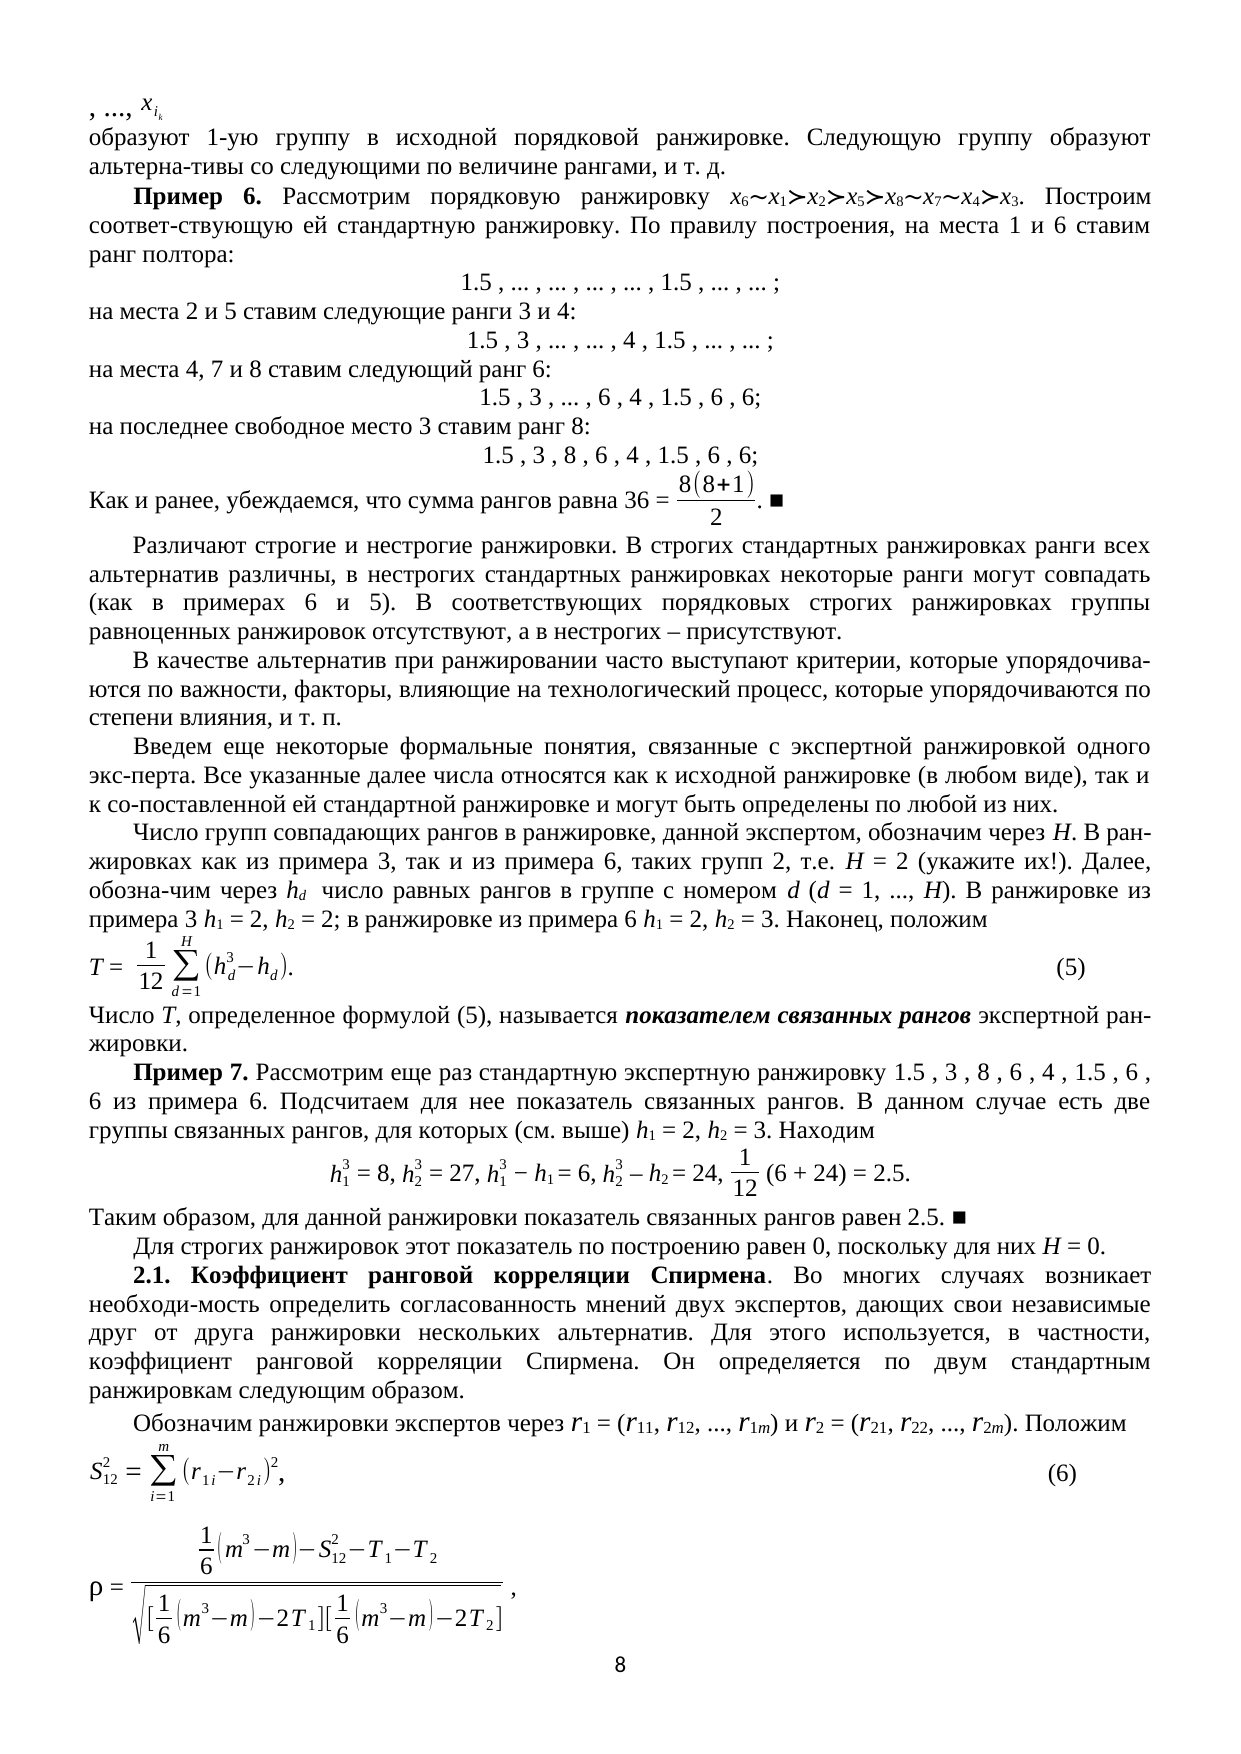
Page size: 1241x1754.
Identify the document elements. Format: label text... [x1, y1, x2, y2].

text = 8, = 27, − h1 = 6, – h2 = 24, (6 + 24) = 2.5. [89, 1143, 1152, 1202]
text образуют 1-ую группу в исходной порядковой ранжировке. Следующую группу образуют альтерна-тивы со следующими по величине рангами, и т. д. [89, 122, 1152, 180]
text ρ = , (7) [89, 1521, 1152, 1648]
text 1.5 , 3 , ... , 6 , 4 , 1.5 , 6 , 6; [89, 382, 1152, 411]
text Число групп совпадающих рангов в ранжировке, данной экспертом, обозначим через H. В ран-жировках как из примера 3, так и из примера 6, таких групп 2, т.е. H = 2 (укажите их!). Далее, обозна-чим через hd число равных рангов в группе с номером d (d = 1, ..., H). В ранжировке из примера 3 h1 = 2, h2 = 2; в ранжировке из примера 6 h1 = 2, h2 = 3. Наконец, положим [89, 817, 1152, 932]
text 1.5 , 3 , 8 , 6 , 4 , 1.5 , 6 , 6; [89, 440, 1152, 469]
text Пример 6. Рассмотрим порядковую ранжировку x6∼x1≻x2≻x5≻x8∼x7∼x4≻x3. Построим соответ-ствующую ей стандартную ранжировку. По правилу построения, на места 1 и 6 ставим ранг полтора: [89, 180, 1152, 267]
text = , (6) [89, 1437, 1152, 1504]
text на места 2 и 5 ставим следующие ранги 3 и 4: [89, 296, 1152, 325]
text Различают строгие и нестрогие ранжировки. В строгих стандартных ранжировках ранги всех альтернатив различны, в нестрогих стандартных ранжировках некоторые ранги могут совпадать (как в примерах 6 и 5). В соответствующих порядковых строгих ранжировках группы равноценных ранжировок отсутствуют, а в нестрогих – присутствуют. [89, 530, 1152, 645]
text Для строгих ранжировок этот показатель по построению равен 0, поскольку для них H = 0. [89, 1231, 1152, 1260]
text Как и ранее, убеждаемся, что сумма рангов равна 36 = . ■ [89, 469, 1152, 530]
text Введем еще некоторые формальные понятия, связанные с экспертной ранжировкой одного экс-перта. Все указанные далее числа относятся как к исходной ранжировке (в любом виде), так и к со-поставленной ей стандартной ранжировке и могут быть определены по любой из них. [89, 731, 1152, 817]
text 1.5 , ... , ... , ... , ... , 1.5 , ... , ... ; [89, 267, 1152, 296]
text 1.5 , 3 , ... , ... , 4 , 1.5 , ... , ... ; [89, 325, 1152, 354]
text Число T, определенное формулой (5), называется показателем связанных рангов экспертной ран-жировки. [89, 1000, 1152, 1057]
text 2.1. Коэффициент ранговой корреляции Спирмена. Во многих случаях возникает необходи-мость определить согласованность мнений двух экспертов, дающих свои независимые друг от друга ранжировки нескольких альтернатив. Для этого используется, в частности, коэффициент ранговой корреляции Спирмена. Он определяется по двум стандартным ранжировкам следующим образом. [89, 1260, 1152, 1404]
text Таким образом, для данной ранжировки показатель связанных рангов равен 2.5. ■ [89, 1202, 1152, 1231]
text Обозначим ранжировки экспертов через r1 = (r11, r12, ..., r1m) и r2 = (r21, r22, ..., r2m). Положим [89, 1404, 1152, 1437]
text Пример 7. Рассмотрим еще раз стандартную экспертную ранжировку 1.5 , 3 , 8 , 6 , 4 , 1.5 , 6 , 6 из примера 6. Подсчитаем для нее показатель связанных рангов. В данном случае есть две группы связанных рангов, для которых (см. выше) h1 = 2, h2 = 3. Находим [89, 1057, 1152, 1143]
text В качестве альтернатив при ранжировании часто выступают критерии, которые упорядочива-ются по важности, факторы, влияющие на технологический процесс, которые упорядочиваются по степени влияния, и т. п. [89, 645, 1152, 731]
text T = . (5) [89, 932, 1152, 1000]
text на последнее свободное место 3 ставим ранг 8: [89, 411, 1152, 440]
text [89, 89, 1152, 122]
text на места 4, 7 и 8 ставим следующий ранг 6: [89, 354, 1152, 382]
